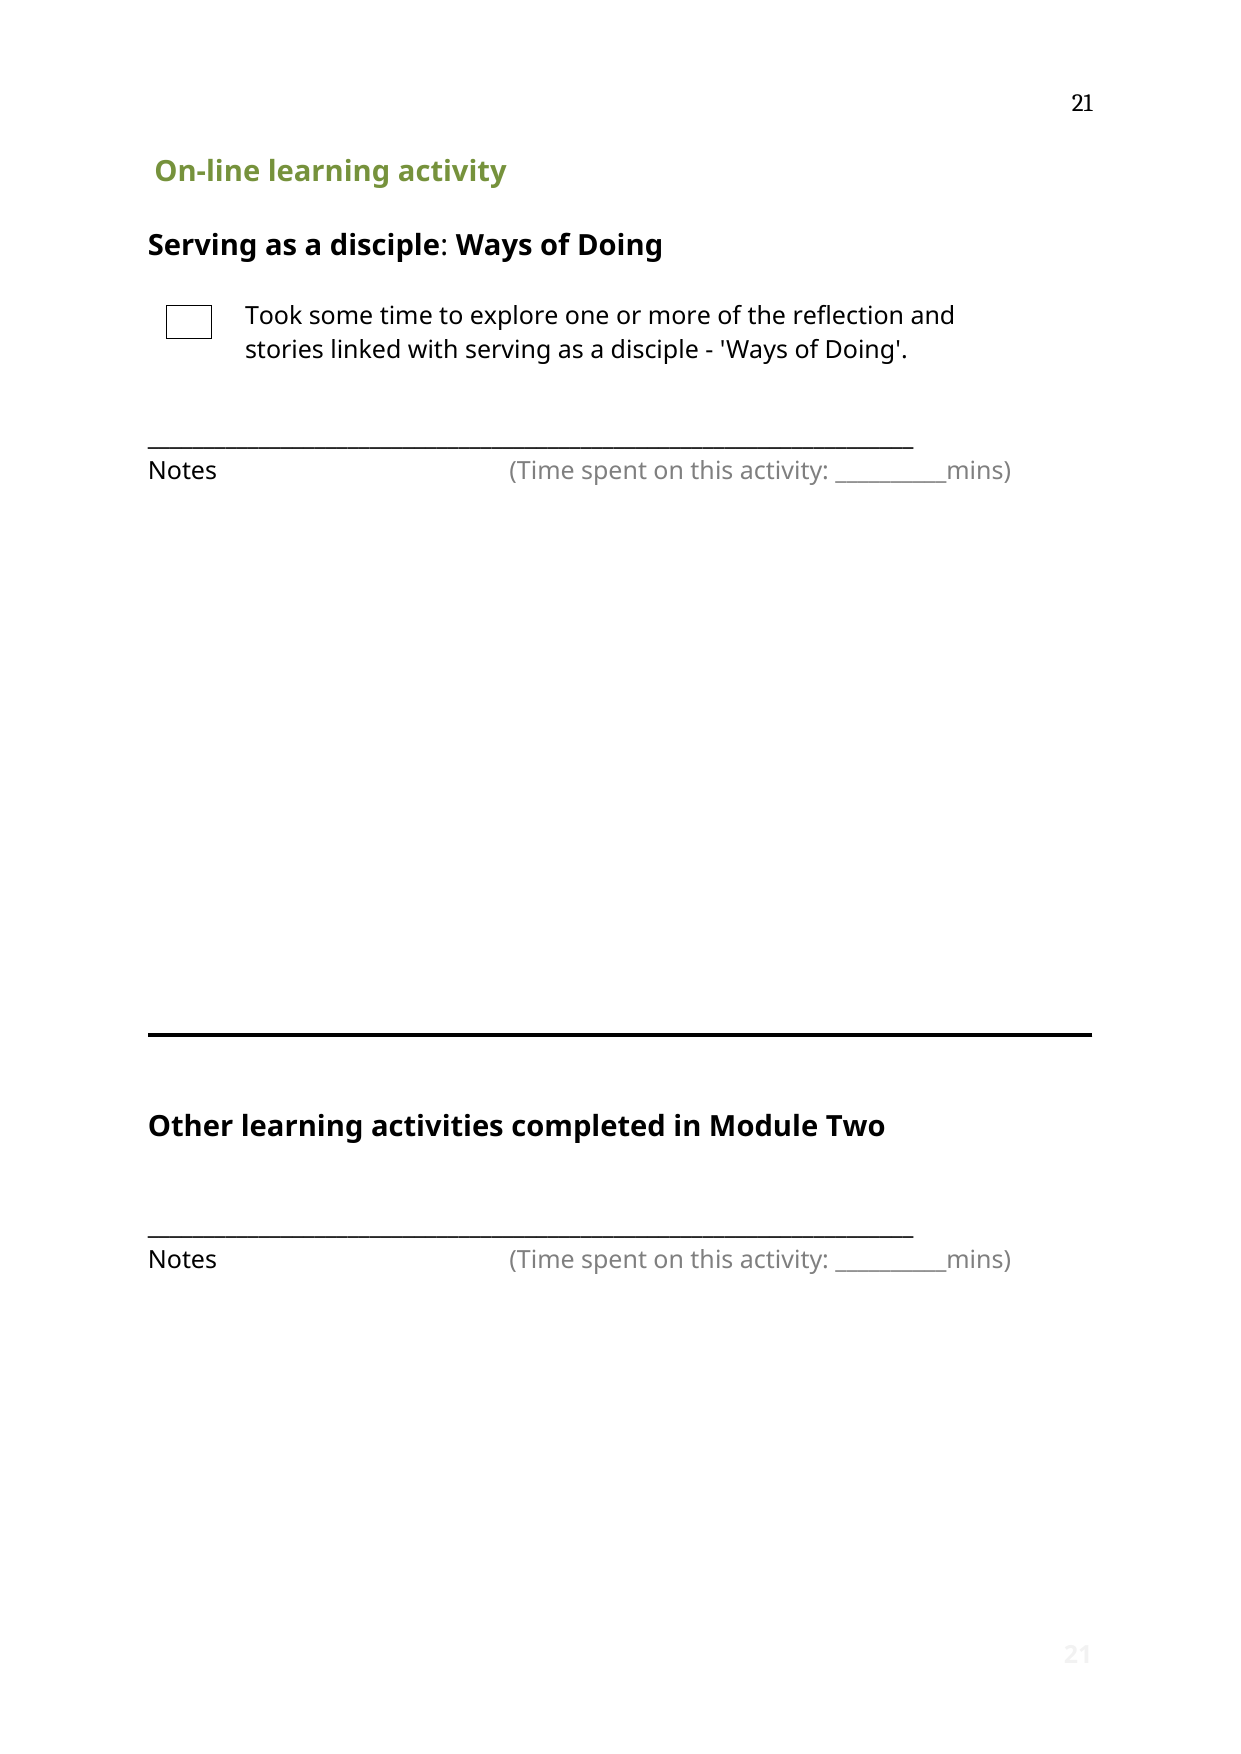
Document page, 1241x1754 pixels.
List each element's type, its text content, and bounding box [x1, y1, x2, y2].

text Other learning activities completed in Module Two [148, 1105, 1092, 1144]
table_header [136, 298, 233, 384]
text Serving as a disciple: Ways of Doing [148, 224, 1092, 263]
text Notes (Time spent on this activity: __________mins) [148, 452, 1092, 486]
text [148, 1207, 1092, 1241]
text Notes (Time spent on this activity: __________mins) [148, 1241, 1092, 1275]
table_header Took some time to explore one or more of the reflection and stories linked with serving as a disciple - 'Ways of Doing'. [234, 298, 995, 384]
text On-line learning activity [148, 150, 1092, 190]
text _____________________________________________________________________ [148, 418, 1092, 452]
